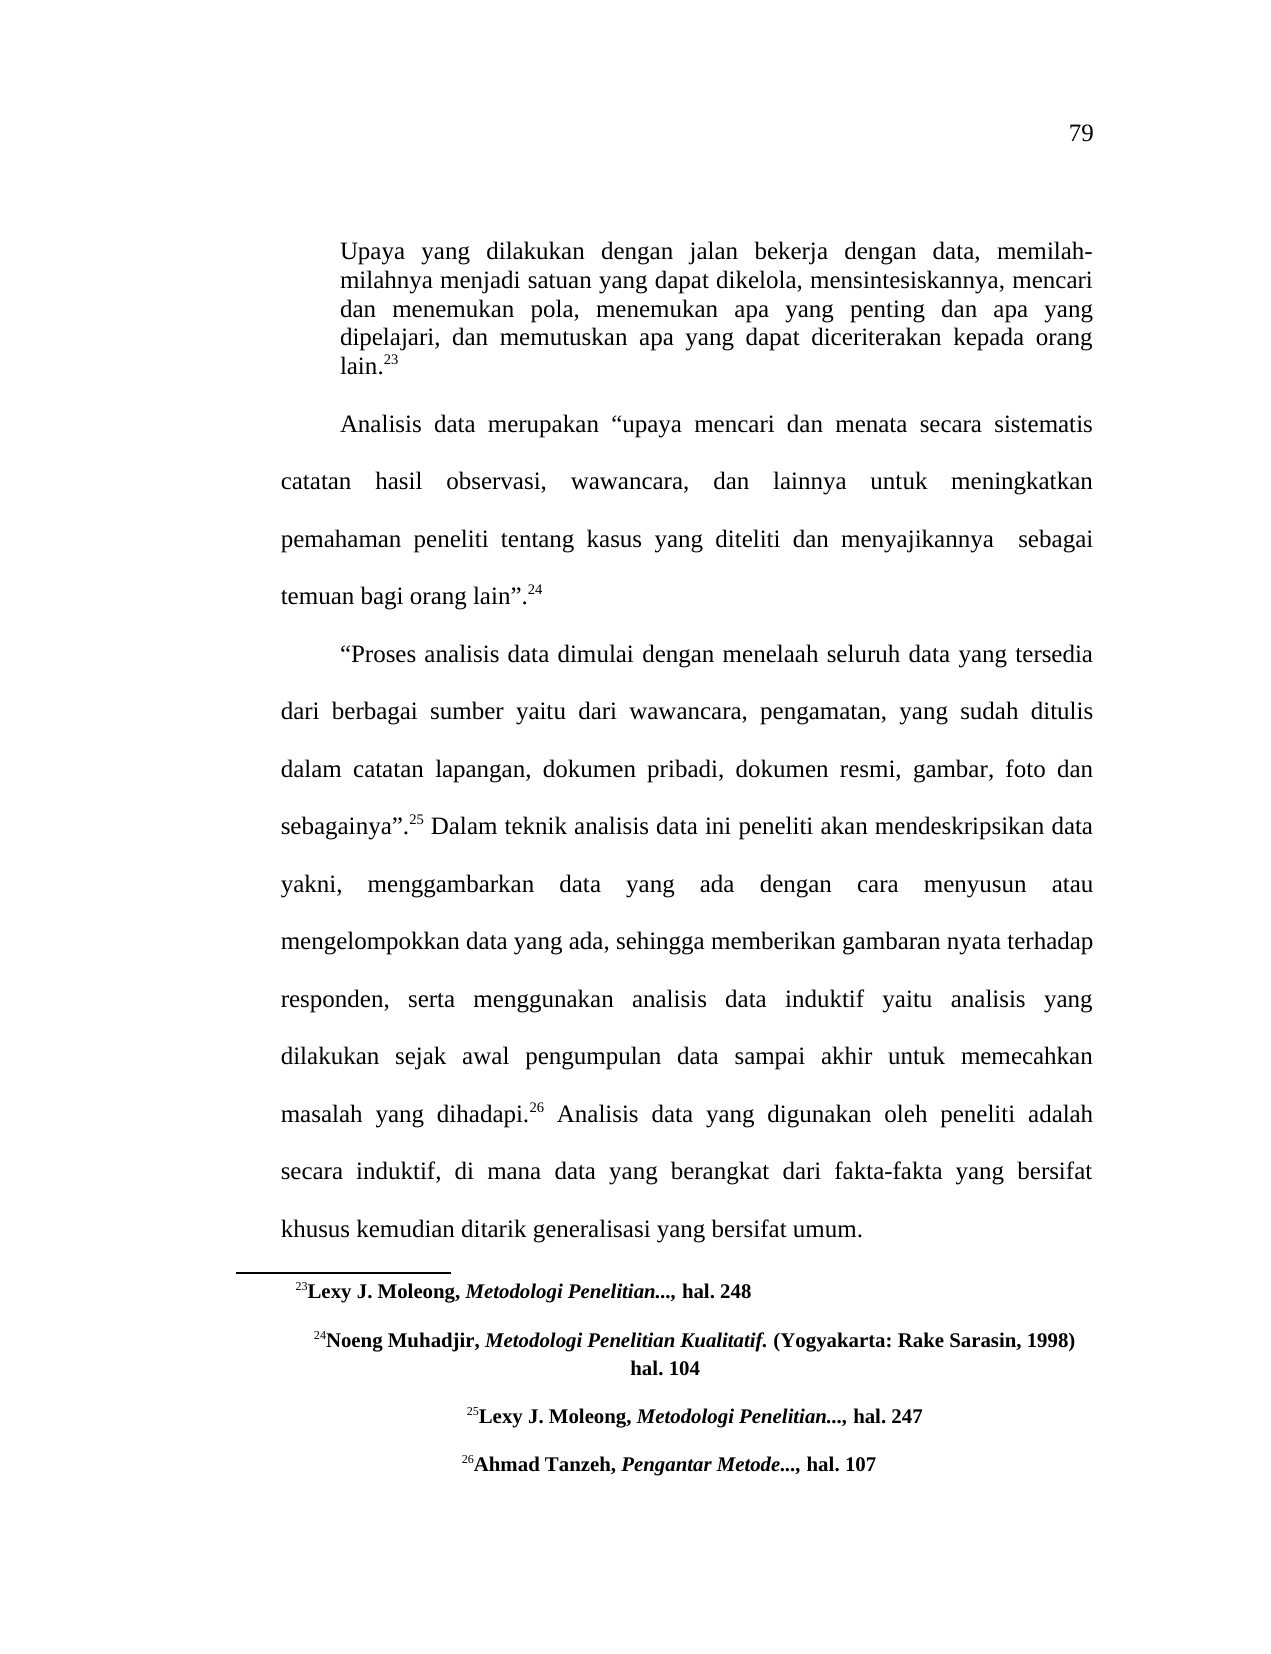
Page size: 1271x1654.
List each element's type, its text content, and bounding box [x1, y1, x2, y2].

text Upaya yang dilakukan dengan jalan bekerja dengan data, memilah-milahnya menjadi satuan yang dapat dikelola, mensintesiskannya, mencari dan menemukan pola, menemukan apa yang penting dan apa yang dipelajari, dan memutuskan apa yang dapat diceriterakan kepada orang lain. [340, 236, 1094, 380]
text “Proses analisis data dimulai dengan menelaah seluruh data yang tersedia dari berbagai sumber yaitu dari wawancara, pengamatan, yang sudah ditulis dalam catatan lapangan, dokumen pribadi, dokumen resmi, gambar, foto dan sebagainya”. Dalam teknik analisis data ini peneliti akan mendeskripsikan data yakni, menggambarkan data yang ada dengan cara menyusun atau mengelompokkan data yang ada, sehingga memberikan gambaran nyata terhadap responden, serta menggunakan analisis data induktif yaitu analisis yang dilakukan sejak awal pengumpulan data sampai akhir untuk memecahkan masalah yang dihadapi. Analisis data yang digunakan oleh peneliti adalah secara induktif, di mana data yang berangkat dari fakta-fakta yang bersifat khusus kemudian ditarik generalisasi yang bersifat umum. [281, 639, 1094, 1242]
text Analisis data merupakan “upaya mencari dan menata secara sistematis catatan hasil observasi, wawancara, dan lainnya untuk meningkatkan pemahaman peneliti tentang kasus yang diteliti dan menyajikannya sebagai temuan bagi orang lain”. [281, 409, 1094, 610]
